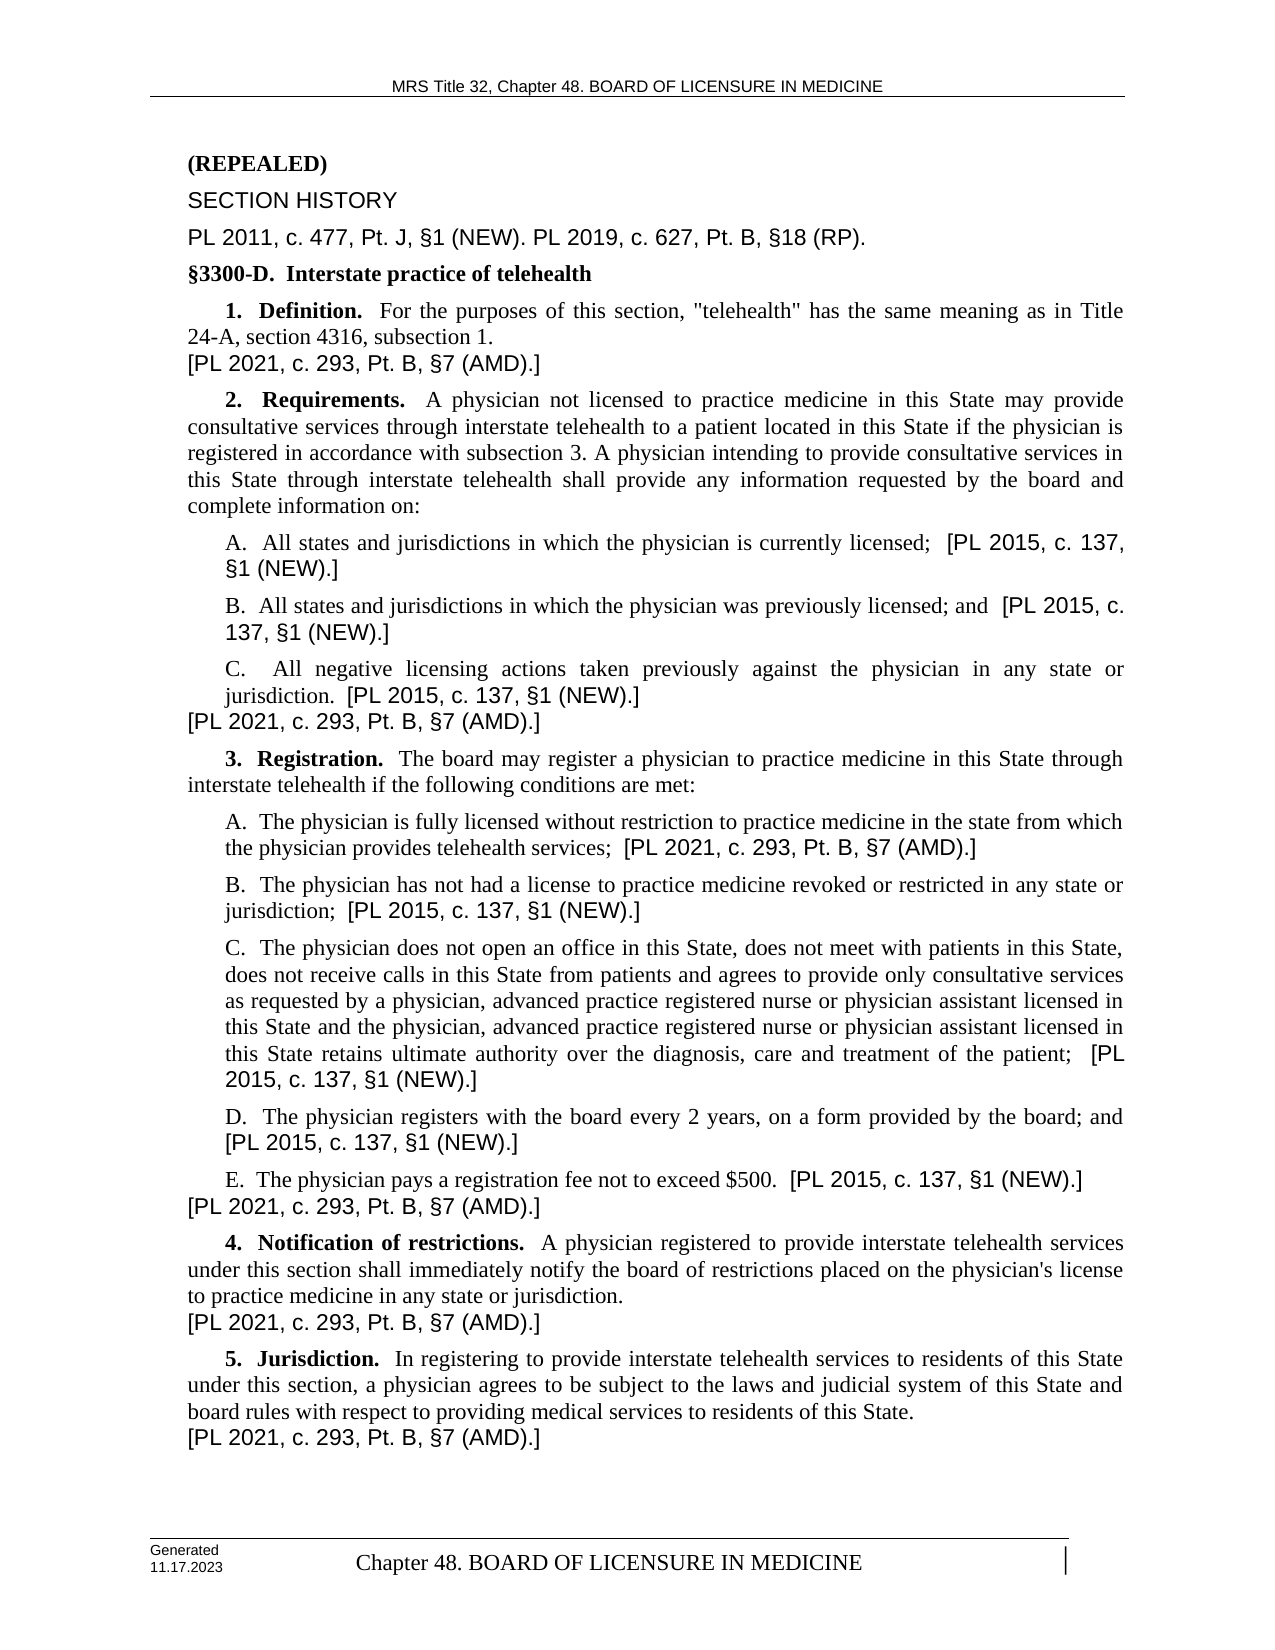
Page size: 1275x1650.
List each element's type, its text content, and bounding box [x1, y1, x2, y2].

text [PL 2021, c. 293, Pt. B, §7 (AMD).] [187, 1193, 1125, 1219]
text B. All states and jurisdictions in which the physician was previously licensed; and [PL 2015, c. 137, §1 (NEW).] [225, 592, 1125, 645]
text 1. Definition. For the purposes of this section, "telehealth" has the same meaning as in Title 24‑A, section 4316, subsection 1. [187, 297, 1125, 350]
text 3. Registration. The board may register a physician to practice medicine in this State through interstate telehealth if the following conditions are met: [187, 745, 1125, 797]
text SECTION HISTORY [187, 187, 1125, 213]
text A. The physician is fully licensed without restriction to practice medicine in the state from which the physician provides telehealth services; [PL 2021, c. 293, Pt. B, §7 (AMD).] [225, 808, 1125, 861]
text D. The physician registers with the board every 2 years, on a form provided by the board; and [PL 2015, c. 137, §1 (NEW).] [225, 1103, 1125, 1156]
text C. The physician does not open an office in this State, does not meet with patients in this State, does not receive calls in this State from patients and agrees to provide only consultative services as requested by a physician, advanced practice registered nurse or physician assistant licensed in this State and the physician, advanced practice registered nurse or physician assistant licensed in this State retains ultimate authority over the diagnosis, care and treatment of the patient; [PL 2015, c. 137, §1 (NEW).] [225, 934, 1125, 1093]
text [PL 2021, c. 293, Pt. B, §7 (AMD).] [187, 1308, 1125, 1335]
text PL 2011, c. 477, Pt. J, §1 (NEW). PL 2019, c. 627, Pt. B, §18 (RP). [187, 223, 1125, 250]
text E. The physician pays a registration fee not to exceed $500. [PL 2015, c. 137, §1 (NEW).] [225, 1166, 1125, 1193]
text (REPEALED) [187, 150, 1125, 176]
text 4. Notification of restrictions. A physician registered to provide interstate telehealth services under this section shall immediately notify the board of restrictions placed on the physician's license to practice medicine in any state or jurisdiction. [187, 1229, 1125, 1308]
text [PL 2021, c. 293, Pt. B, §7 (AMD).] [187, 350, 1125, 376]
text [PL 2021, c. 293, Pt. B, §7 (AMD).] [187, 708, 1125, 734]
text 5. Jurisdiction. In registering to provide interstate telehealth services to residents of this State under this section, a physician agrees to be subject to the laws and judicial system of this State and board rules with respect to providing medical services to residents of this State. [187, 1345, 1125, 1424]
text C. All negative licensing actions taken previously against the physician in any state or jurisdiction. [PL 2015, c. 137, §1 (NEW).] [225, 655, 1125, 708]
text A. All states and jurisdictions in which the physician is currently licensed; [PL 2015, c. 137, §1 (NEW).] [225, 529, 1125, 582]
text [PL 2021, c. 293, Pt. B, §7 (AMD).] [187, 1424, 1125, 1451]
text §3300-D. Interstate practice of telehealth [187, 260, 1125, 287]
text 2. Requirements. A physician not licensed to practice medicine in this State may provide consultative services through interstate telehealth to a patient located in this State if the physician is registered in accordance with subsection 3. A physician intending to provide consultative services in this State through interstate telehealth shall provide any information requested by the board and complete information on: [187, 387, 1125, 518]
text B. The physician has not had a license to practice medicine revoked or restricted in any state or jurisdiction; [PL 2015, c. 137, §1 (NEW).] [225, 871, 1125, 924]
